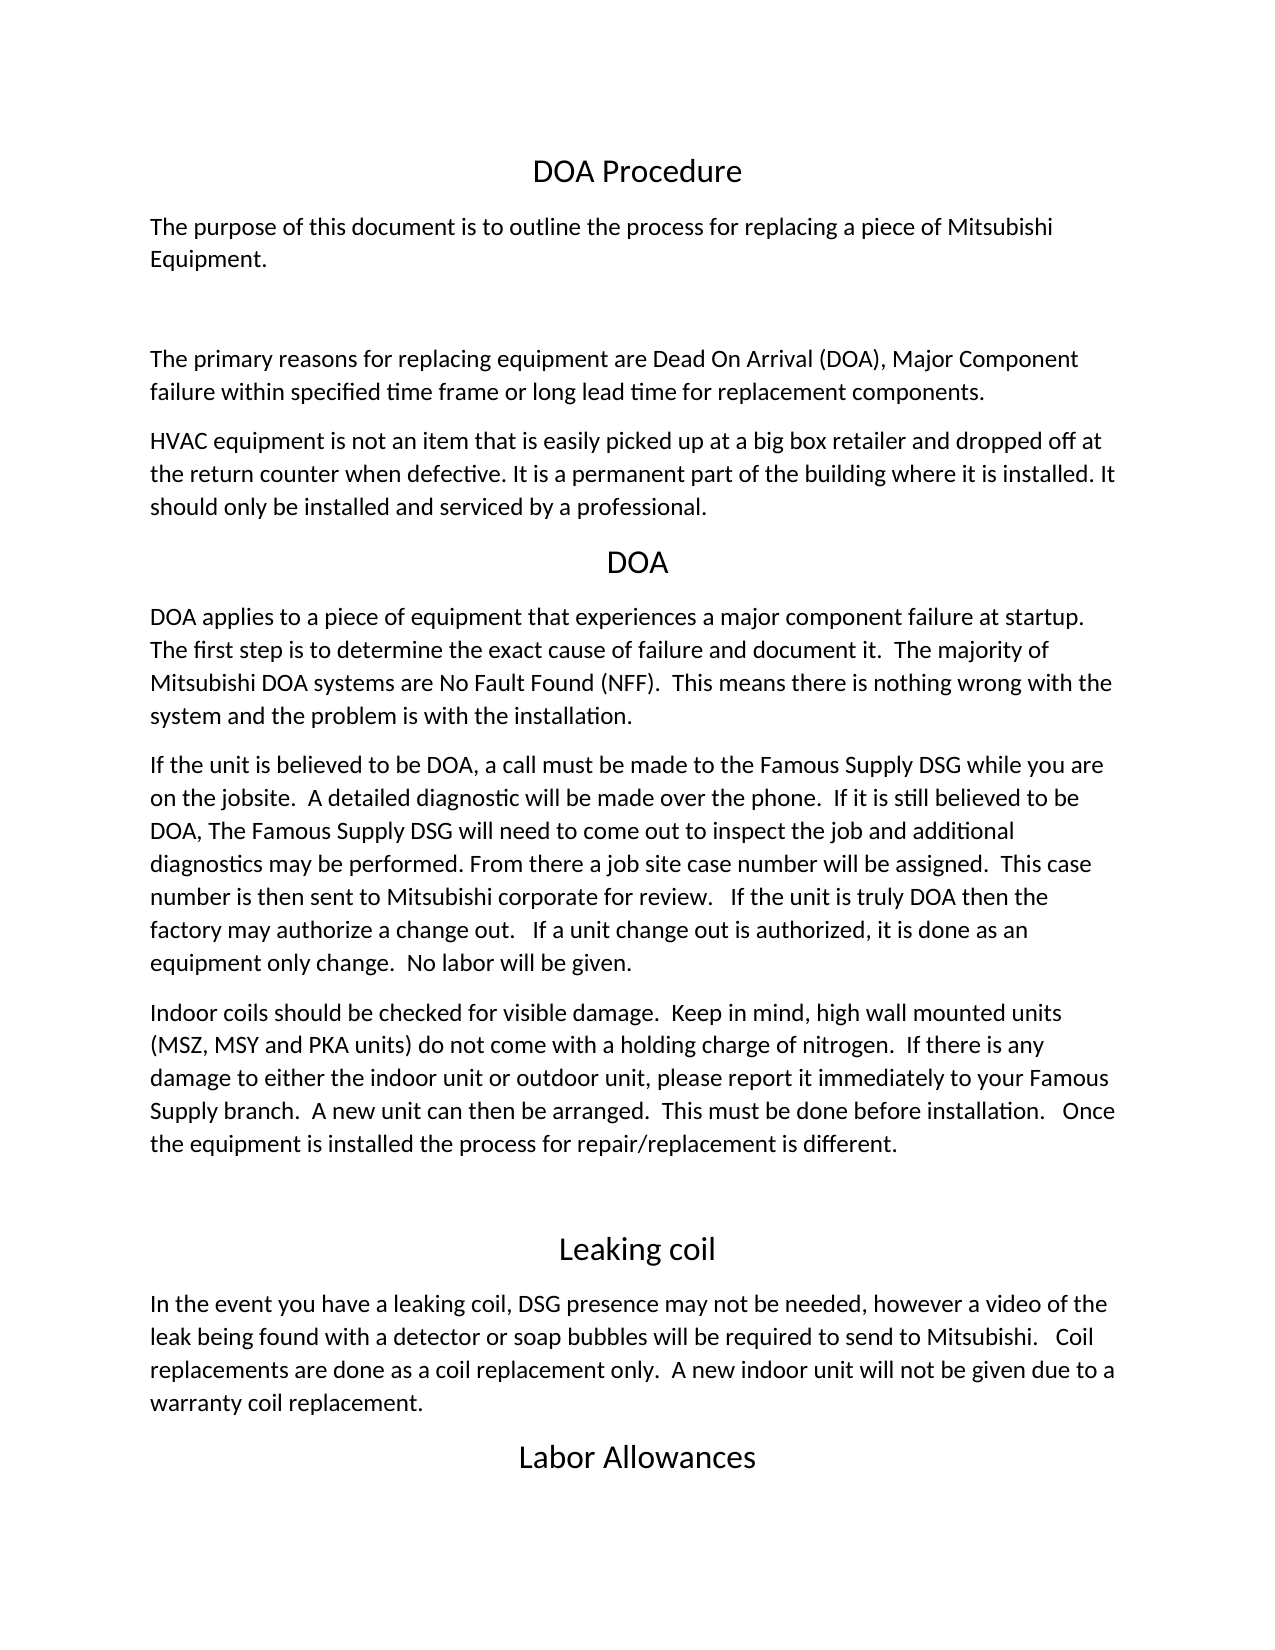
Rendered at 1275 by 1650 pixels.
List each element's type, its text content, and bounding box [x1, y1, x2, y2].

text DOA [150, 541, 1125, 581]
text HVAC equipment is not an item that is easily picked up at a big box retailer and dropped off at the return counter when defective. It is a permanent part of the building where it is installed. It should only be installed and serviced by a professional. [150, 425, 1125, 522]
text Leaking coil [150, 1227, 1125, 1268]
text In the event you have a leaking coil, DSG presence may not be needed, however a video of the leak being found with a detector or soap bubbles will be required to send to Mitsubishi. Coil replacements are done as a coil replacement only. A new indoor unit will not be given due to a warranty coil replacement. [150, 1288, 1125, 1417]
text The primary reasons for replacing equipment are Dead On Arrival (DOA), Major Component failure within specified time frame or long lead time for replacement components. [150, 343, 1125, 406]
text The purpose of this document is to outline the process for replacing a piece of Mitsubishi Equipment. [150, 211, 1125, 274]
text Indoor coils should be checked for visible damage. Keep in mind, high wall mounted units (MSZ, MSY and PKA units) do not come with a holding charge of nitrogen. If there is any damage to either the indoor unit or outdoor unit, please report it immediately to your Famous Supply branch. A new unit can then be arranged. This must be done before installation. Once the equipment is installed the process for repair/replacement is different. [150, 997, 1125, 1159]
text DOA applies to a piece of equipment that experiences a major component failure at startup. The first step is to determine the exact cause of failure and document it. The majority of Mitsubishi DOA systems are No Fault Found (NFF). This means there is nothing wrong with the system and the problem is with the installation. [150, 601, 1125, 731]
text If the unit is believed to be DOA, a call must be made to the Famous Supply DSG while you are on the jobsite. A detailed diagnostic will be made over the phone. If it is still believed to be DOA, The Famous Supply DSG will need to come out to inspect the job and additional diagnostics may be performed. From there a job site case number will be assigned. This case number is then sent to Mitsubishi corporate for review. If the unit is truly DOA then the factory may authorize a change out. If a unit change out is authorized, it is done as an equipment only change. No labor will be given. [150, 749, 1125, 978]
text DOA Procedure [150, 150, 1125, 191]
text Labor Allowances [150, 1436, 1125, 1477]
